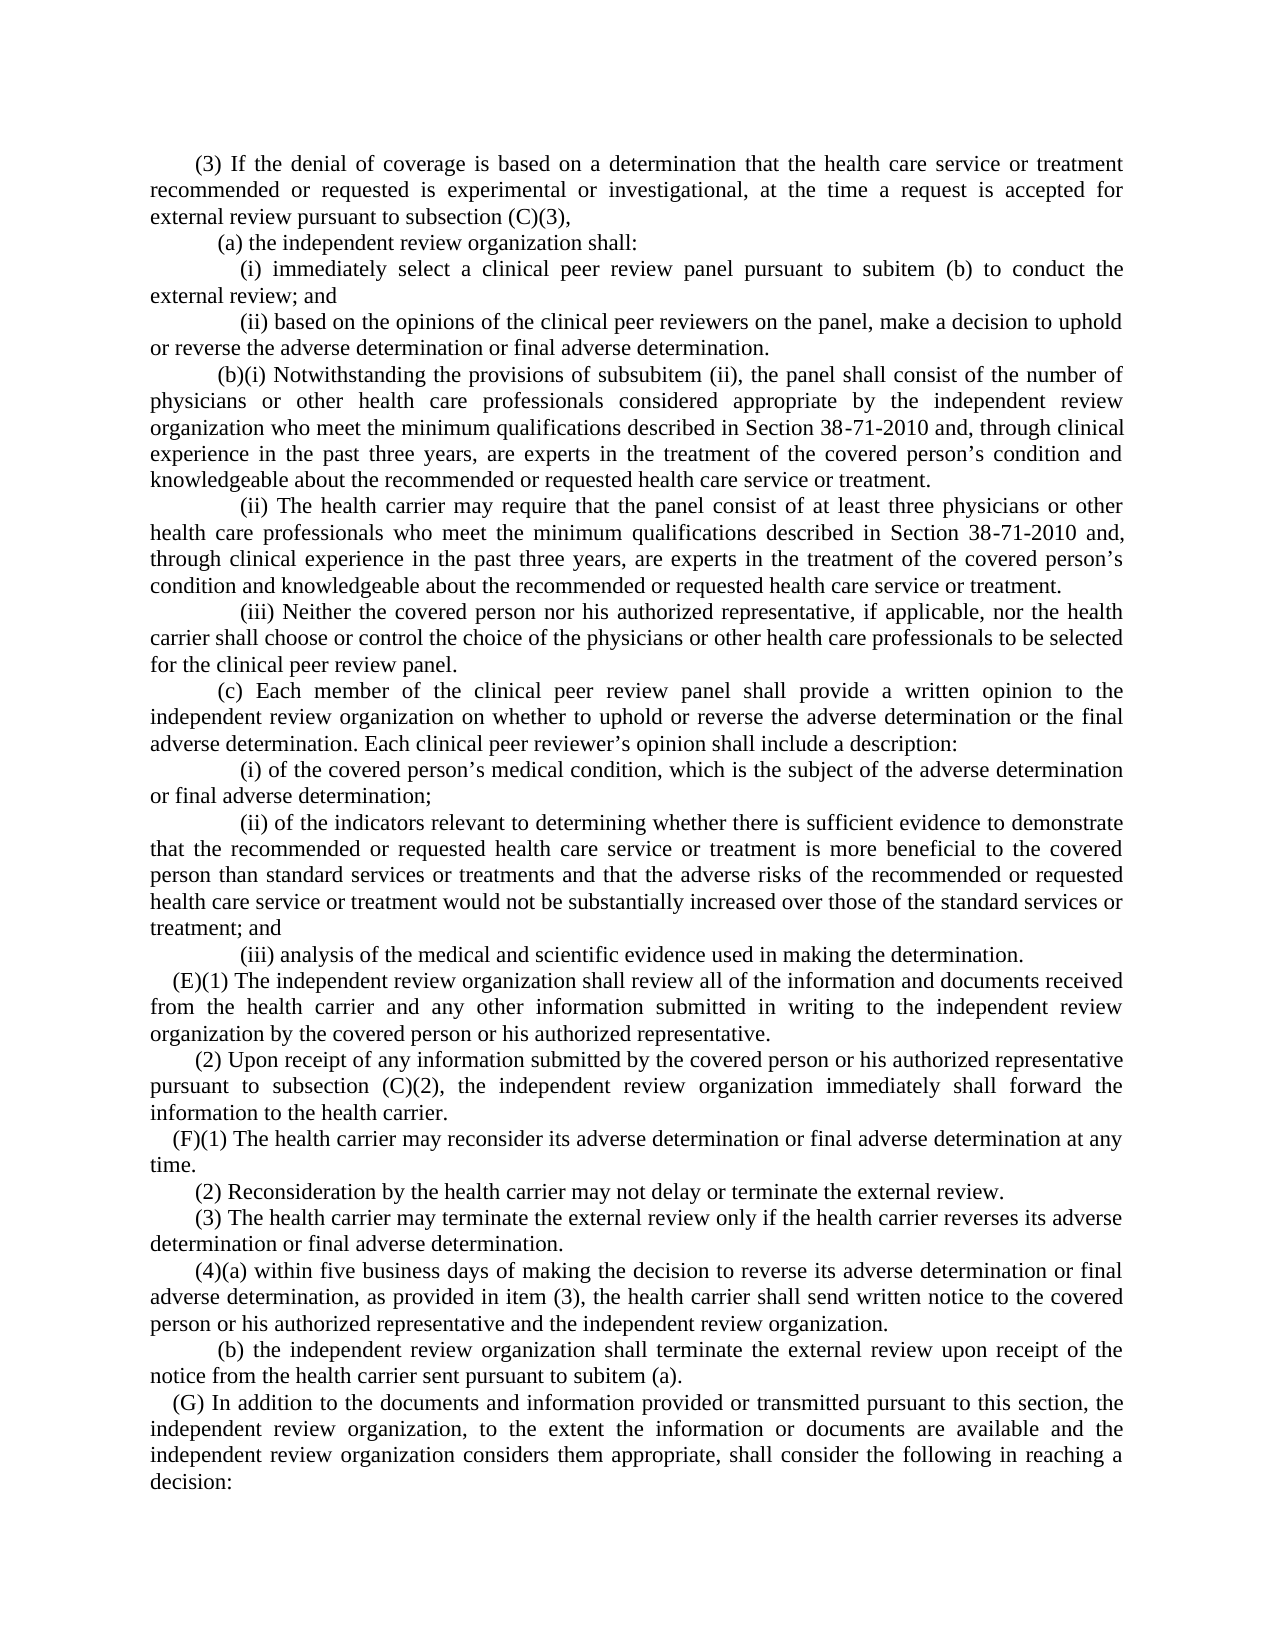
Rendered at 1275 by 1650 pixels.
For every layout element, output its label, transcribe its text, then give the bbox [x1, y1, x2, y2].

text (4)(a) within five business days of making the decision to reverse its adverse determination or final adverse determination, as provided in item (3), the health carrier shall send written notice to the covered person or his authorized representative and the independent review organization. [150, 1257, 1125, 1336]
text (iii) Neither the covered person nor his authorized representative, if applicable, nor the health carrier shall choose or control the choice of the physicians or other health care professionals to be selected for the clinical peer review panel. [150, 598, 1125, 677]
text (F)(1) The health carrier may reconsider its adverse determination or final adverse determination at any time. [150, 1125, 1125, 1178]
text (E)(1) The independent review organization shall review all of the information and documents received from the health carrier and any other information submitted in writing to the independent review organization by the covered person or his authorized representative. [150, 967, 1125, 1046]
text (3) If the denial of coverage is based on a determination that the health care service or treatment recommended or requested is experimental or investigational, at the time a request is accepted for external review pursuant to subsection (C)(3), [150, 150, 1125, 229]
text (b)(i) Notwithstanding the provisions of subsubitem (ii), the panel shall consist of the number of physicians or other health care professionals considered appropriate by the independent review organization who meet the minimum qualifications described in Section 38-71-2010 and, through clinical experience in the past three years, are experts in the treatment of the covered person’s condition and knowledgeable about the recommended or requested health care service or treatment. [150, 361, 1125, 493]
text (2) Upon receipt of any information submitted by the covered person or his authorized representative pursuant to subsection (C)(2), the independent review organization immediately shall forward the information to the health carrier. [150, 1046, 1125, 1125]
text (b) the independent review organization shall terminate the external review upon receipt of the notice from the health carrier sent pursuant to subitem (a). [150, 1336, 1125, 1389]
text (ii) based on the opinions of the clinical peer reviewers on the panel, make a decision to uphold or reverse the adverse determination or final adverse determination. [150, 308, 1125, 361]
text (2) Reconsideration by the health carrier may not delay or terminate the external review. [150, 1178, 1125, 1204]
text (3) The health carrier may terminate the external review only if the health carrier reverses its adverse determination or final adverse determination. [150, 1204, 1125, 1257]
text (a) the independent review organization shall: [150, 229, 1125, 255]
text (c) Each member of the clinical peer review panel shall provide a written opinion to the independent review organization on whether to uphold or reverse the adverse determination or the final adverse determination. Each clinical peer reviewer’s opinion shall include a description: [150, 677, 1125, 756]
text (i) immediately select a clinical peer review panel pursuant to subitem (b) to conduct the external review; and [150, 255, 1125, 308]
text (iii) analysis of the medical and scientific evidence used in making the determination. [150, 941, 1125, 967]
text (ii) The health carrier may require that the panel consist of at least three physicians or other health care professionals who meet the minimum qualifications described in Section 38-71-2010 and, through clinical experience in the past three years, are experts in the treatment of the covered person’s condition and knowledgeable about the recommended or requested health care service or treatment. [150, 493, 1125, 598]
text (ii) of the indicators relevant to determining whether there is sufficient evidence to demonstrate that the recommended or requested health care service or treatment is more beneficial to the covered person than standard services or treatments and that the adverse risks of the recommended or requested health care service or treatment would not be substantially increased over those of the standard services or treatment; and [150, 809, 1125, 941]
text (G) In addition to the documents and information provided or transmitted pursuant to this section, the independent review organization, to the extent the information or documents are available and the independent review organization considers them appropriate, shall consider the following in reaching a decision: [150, 1389, 1125, 1494]
text (i) of the covered person’s medical condition, which is the subject of the adverse determination or final adverse determination; [150, 756, 1125, 809]
